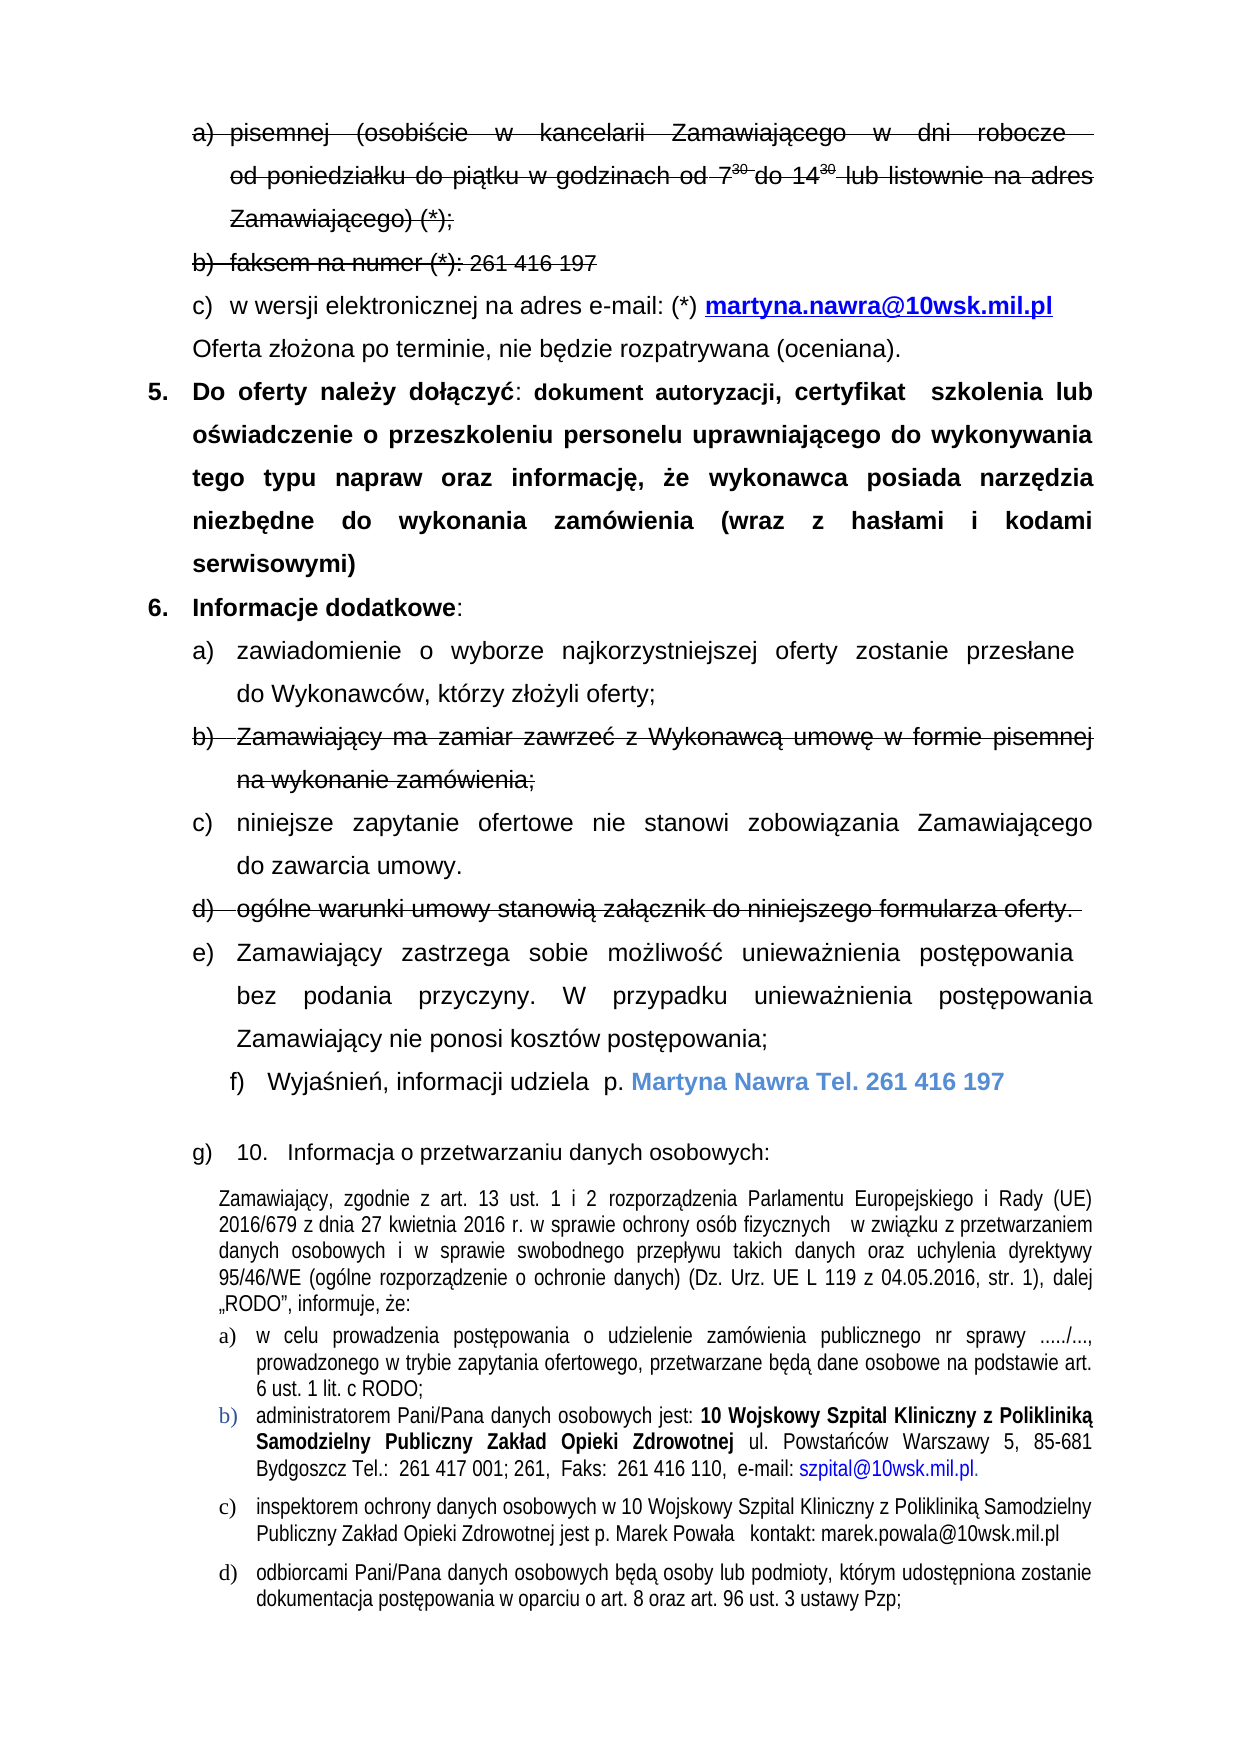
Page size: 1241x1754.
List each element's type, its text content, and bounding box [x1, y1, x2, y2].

list Zamawiający ma zamiar zawrzeć z Wykonawcą umowę w formie pisemnej na wykonanie zamówienia; [192, 722, 1094, 738]
list w celu prowadzenia postępowania o udzielenie zamówienia publicznego nr sprawy ...../..., prowadzonego w trybie zapytania ofertowego, przetwarzane będą dane osobowe na podstawie art. 6 ust. 1 lit. c RODO; [218, 1322, 1092, 1402]
text Oferta złożona po terminie, nie będzie rozpatrywana (oceniana). [192, 334, 1094, 362]
list faksem na numer (*): 261 416 197 [192, 247, 1094, 276]
list pisemnej (osobiście w kancelarii Zamawiającego w dni robocze od poniedziałku do piątku w godzinach od 730 do 1430 lub listownie na adres Zamawiającego) (*); [192, 118, 1094, 134]
list zawiadomienie o wyborze najkorzystniejszej oferty zostanie przesłane do Wykonawców, którzy złożyli oferty; [192, 636, 1094, 707]
list Zamawiający ma zamiar zawrzeć z Wykonawcą umowę w formie pisemnej na wykonanie zamówienia; [192, 739, 1094, 794]
list Do oferty należy dołączyć: dokument autoryzacji, certyfikat szkolenia lub oświadczenie o przeszkoleniu personelu uprawniającego do wykonywania tego typu napraw oraz informację, że wykonawca posiada narzędzia niezbędne do wykonania zamówienia (wraz z hasłami i kodami serwisowymi) [148, 377, 1094, 578]
list pisemnej (osobiście w kancelarii Zamawiającego w dni robocze od poniedziałku do piątku w godzinach od 730 do 1430 lub listownie na adres Zamawiającego) (*); [192, 135, 1094, 233]
list inspektorem ochrony danych osobowych w 10 Wojskowy Szpital Kliniczny z Polikliniką Samodzielny Publiczny Zakład Opieki Zdrowotnej jest p. Marek Powała kontakt: marek.powala@10wsk.mil.pl [218, 1493, 1092, 1546]
list odbiorcami Pani/Pana danych osobowych będą osoby lub podmioty, którym udostępniona zostanie dokumentacja postępowania w oparciu o art. 8 oraz art. 96 ust. 3 ustawy Pzp; [218, 1559, 1092, 1611]
list administratorem Pani/Pana danych osobowych jest: 10 Wojskowy Szpital Kliniczny z Polikliniką Samodzielny Publiczny Zakład Opieki Zdrowotnej ul. Powstańców Warszawy 5, 85-681 Bydgoszcz Tel.: 261 417 001; 261, Faks: 261 416 110, e-mail: szpital@10wsk.mil.pl. [219, 1402, 1092, 1481]
text Zamawiający, zgodnie z art. 13 ust. 1 i 2 rozporządzenia Parlamentu Europejskiego i Rady (UE) 2016/679 z dnia 27 kwietnia 2016 r. w sprawie ochrony osób fizycznych w związku z przetwarzaniem danych osobowych i w sprawie swobodnego przepływu takich danych oraz uchylenia dyrektywy 95/46/WE (ogólne rozporządzenie o ochronie danych) (Dz. Urz. UE L 119 z 04.05.2016, str. 1), dalej „RODO”, informuje, że: [218, 1184, 1092, 1316]
list Informacje dodatkowe: [148, 592, 1094, 621]
list 10. Informacja o przetwarzaniu danych osobowych: [192, 1139, 1094, 1165]
list niniejsze zapytanie ofertowe nie stanowi zobowiązania Zamawiającego do zawarcia umowy. [192, 808, 1094, 880]
list w wersji elektronicznej na adres e-mail: (*) martyna.nawra@10wsk.mil.pl [192, 291, 1094, 319]
list ogólne warunki umowy stanowią załącznik do niniejszego formularza oferty. [192, 894, 1094, 923]
list Wyjaśnień, informacji udziela p. Martyna Nawra Tel. 261 416 197 [229, 1067, 1092, 1096]
list Zamawiający zastrzega sobie możliwość unieważnienia postępowania bez podania przyczyny. W przypadku unieważnienia postępowania Zamawiający nie ponosi kosztów postępowania; [192, 937, 1094, 1052]
